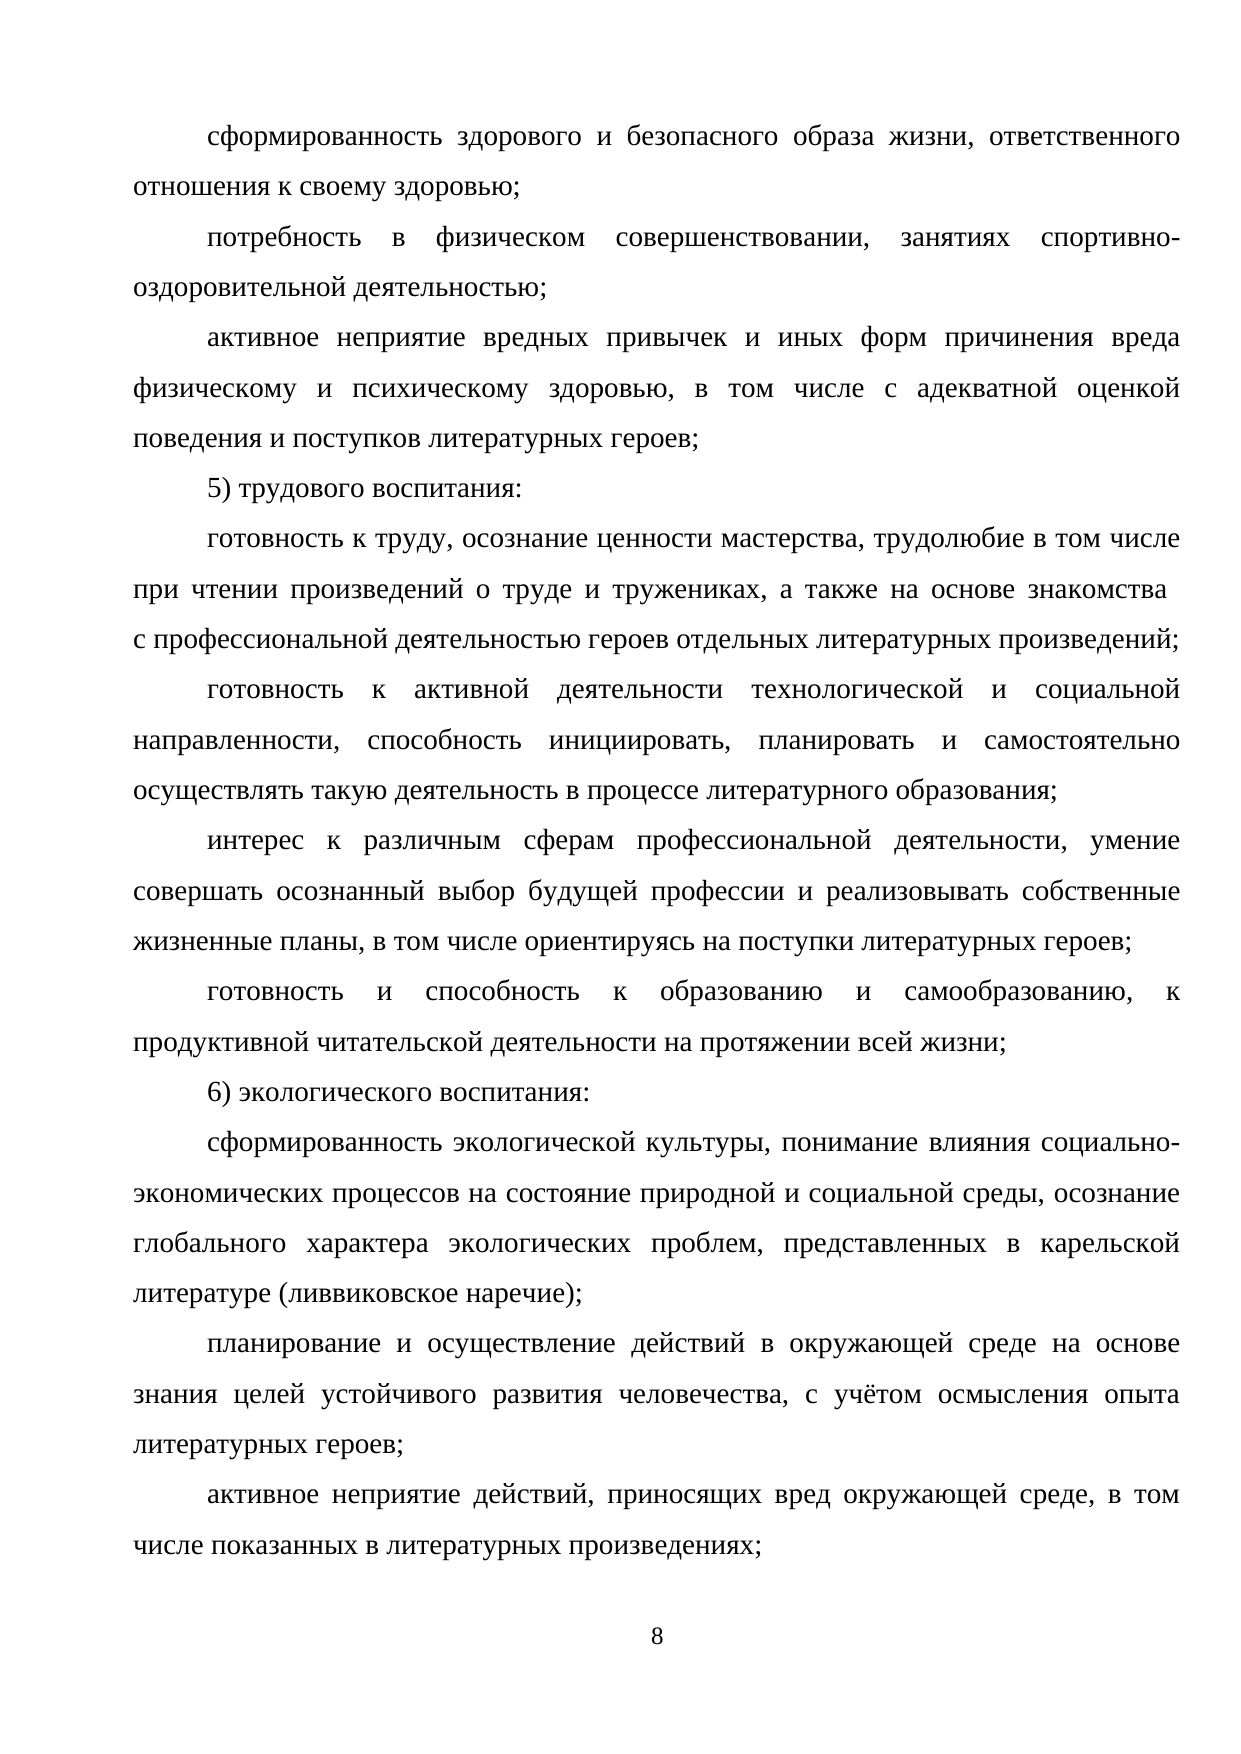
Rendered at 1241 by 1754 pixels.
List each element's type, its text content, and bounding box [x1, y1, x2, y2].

text готовность к труду, осознание ценности мастерства, трудолюбие в том числе при чтении произведений о труде и тружениках, а также на основе знакомства с профессиональной деятельностью героев отдельных литературных произведений; [133, 521, 1181, 655]
text 6) экологического воспитания: [133, 1074, 1181, 1108]
text сформированность здорового и безопасного образа жизни, ответственного отношения к своему здоровью; [133, 118, 1181, 202]
text 5) трудового воспитания: [133, 470, 1181, 504]
text активное неприятие действий, приносящих вред окружающей среде, в том числе показанных в литературных произведениях; [133, 1477, 1181, 1560]
text активное неприятие вредных привычек и иных форм причинения вреда физическому и психическому здоровью, в том числе с адекватной оценкой поведения и поступков литературных героев; [133, 319, 1181, 453]
text готовность и способность к образованию и самообразованию, к продуктивной читательской деятельности на протяжении всей жизни; [133, 973, 1181, 1057]
text планирование и осуществление действий в окружающей среде на основе знания целей устойчивого развития человечества, с учётом осмысления опыта литературных героев; [133, 1326, 1181, 1460]
text сформированность экологической культуры, понимание влияния социально-экономических процессов на состояние природной и социальной среды, осознание глобального характера экологических проблем, представленных в карельской литературе (ливвиковское наречие); [133, 1124, 1181, 1309]
text готовность к активной деятельности технологической и социальной направленности, способность инициировать, планировать и самостоятельно осуществлять такую деятельность в процессе литературного образования; [133, 672, 1181, 806]
text потребность в физическом совершенствовании, занятиях спортивно-оздоровительной деятельностью; [133, 219, 1181, 303]
text интерес к различным сферам профессиональной деятельности, умение совершать осознанный выбор будущей профессии и реализовывать собственные жизненные планы, в том числе ориентируясь на поступки литературных героев; [133, 822, 1181, 957]
